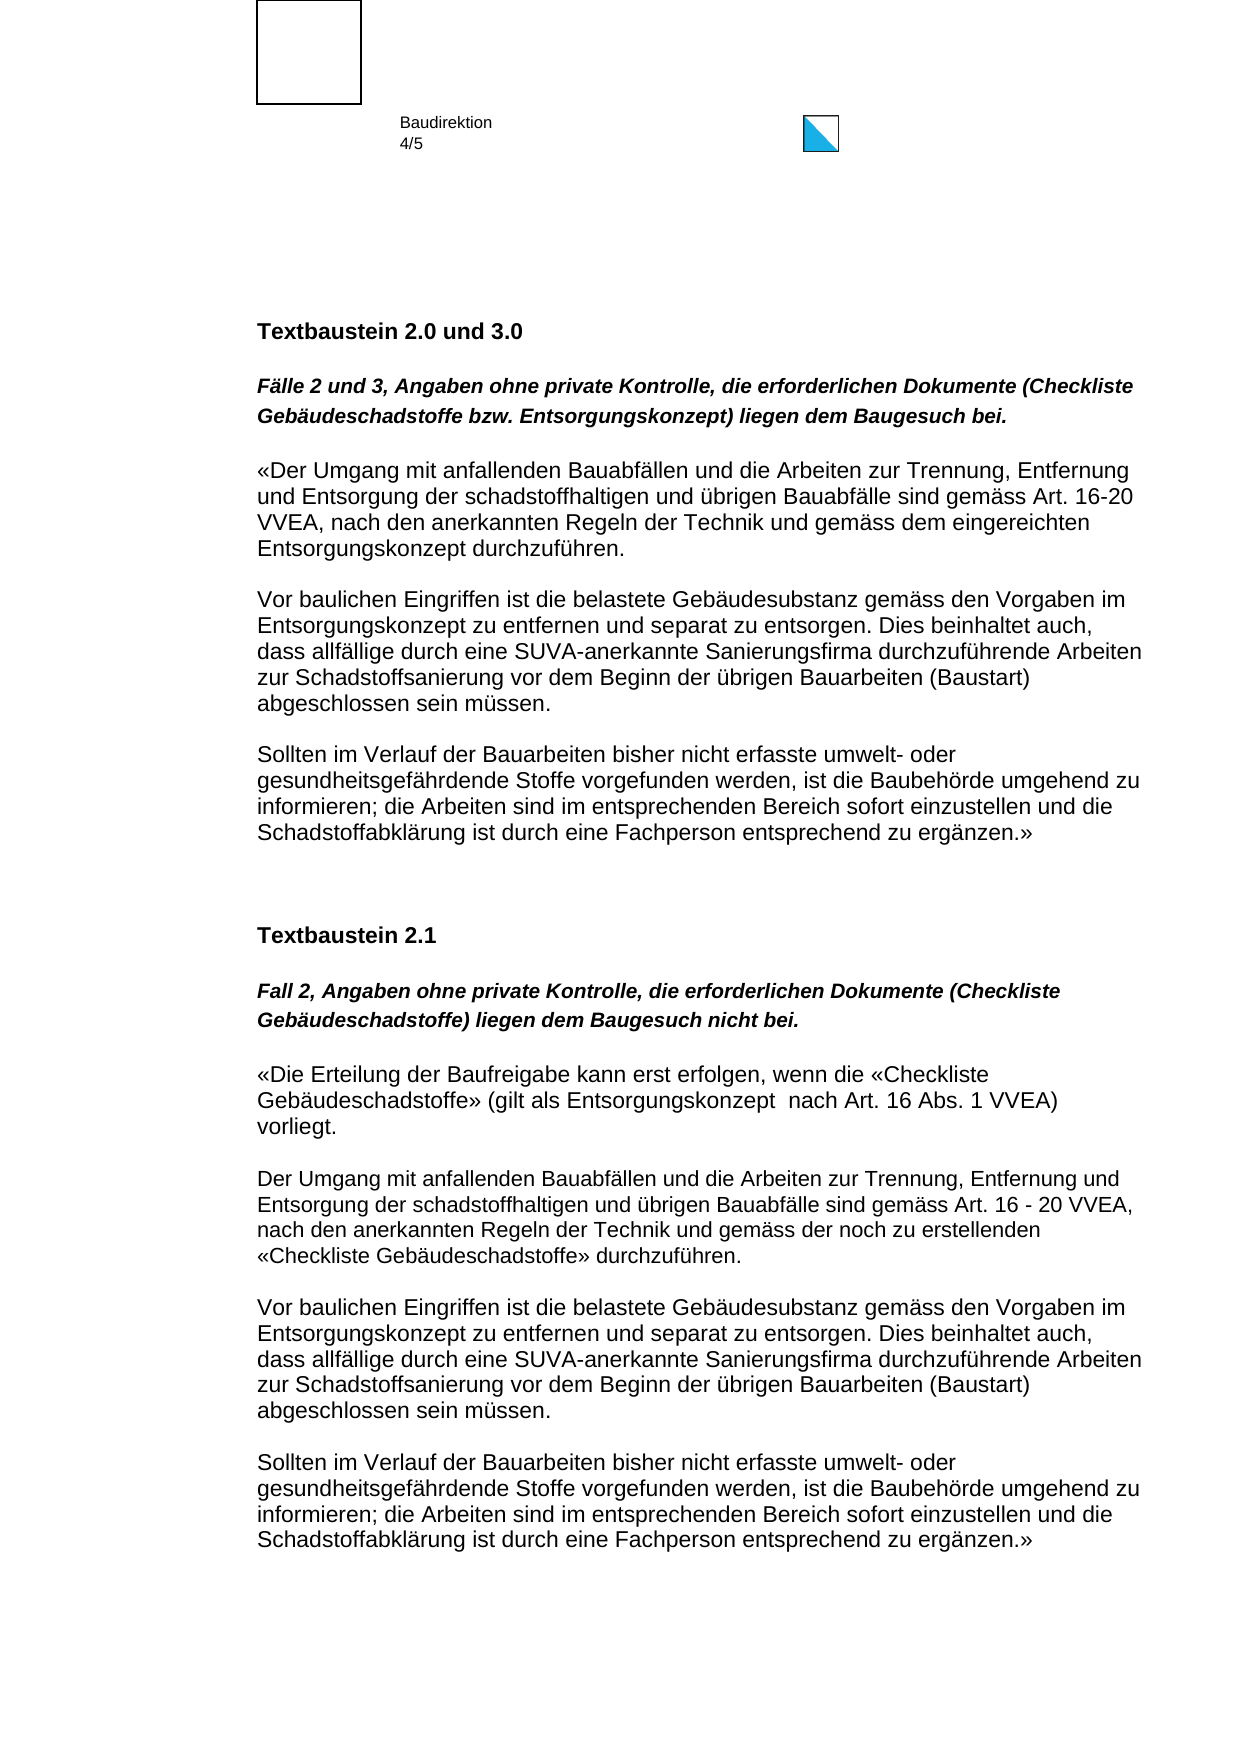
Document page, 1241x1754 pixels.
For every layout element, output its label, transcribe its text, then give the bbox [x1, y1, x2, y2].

text «Die Erteilung der Baufreigabe kann erst erfolgen, wenn die «Checkliste Gebäudeschadstoffe» (gilt als Entsorgungskonzept nach Art. 16 Abs. 1 VVEA) vorliegt. [257, 1062, 1143, 1140]
text Textbaustein 2.0 und 3.0 [257, 319, 1143, 345]
text Fall 2, Angaben ohne private Kontrolle, die erforderlichen Dokumente (Checkliste Gebäudeschadstoffe) liegen dem Baugesuch nicht bei. [257, 975, 1143, 1033]
text Textbaustein 2.1 [257, 923, 1143, 949]
text «Der Umgang mit anfallenden Bauabfällen und die Arbeiten zur Trennung, Entfernung und Entsorgung der schadstoffhaltigen und übrigen Bauabfälle sind gemäss Art. 16-20 VVEA, nach den anerkannten Regeln der Technik und gemäss dem eingereichten Entsorgungskonzept durchzuführen. [257, 458, 1143, 561]
text Vor baulichen Eingriffen ist die belastete Gebäudesubstanz gemäss den Vorgaben im Entsorgungskonzept zu entfernen und separat zu entsorgen. Dies beinhaltet auch, dass allfällige durch eine SUVA-anerkannte Sanierungsfirma durchzuführende Arbeiten zur Schadstoffsanierung vor dem Beginn der übrigen Bauarbeiten (Baustart) abgeschlossen sein müssen. [257, 587, 1143, 716]
text Sollten im Verlauf der Bauarbeiten bisher nicht erfasste umwelt- oder gesundheitsgefährdende Stoffe vorgefunden werden, ist die Baubehörde umgehend zu informieren; die Arbeiten sind im entsprechenden Bereich sofort einzustellen und die Schadstoffabklärung ist durch eine Fachperson entsprechend zu ergänzen.» [257, 742, 1143, 846]
text Fälle 2 und 3, Angaben ohne private Kontrolle, die erforderlichen Dokumente (Checkliste Gebäudeschadstoffe bzw. Entsorgungskonzept) liegen dem Baugesuch bei. [257, 371, 1143, 429]
text Sollten im Verlauf der Bauarbeiten bisher nicht erfasste umwelt- oder gesundheitsgefährdende Stoffe vorgefunden werden, ist die Baubehörde umgehend zu informieren; die Arbeiten sind im entsprechenden Bereich sofort einzustellen und die Schadstoffabklärung ist durch eine Fachperson entsprechend zu ergänzen.» [257, 1450, 1143, 1553]
text Vor baulichen Eingriffen ist die belastete Gebäudesubstanz gemäss den Vorgaben im Entsorgungskonzept zu entfernen und separat zu entsorgen. Dies beinhaltet auch, dass allfällige durch eine SUVA-anerkannte Sanierungsfirma durchzuführende Arbeiten zur Schadstoffsanierung vor dem Beginn der übrigen Bauarbeiten (Baustart) abgeschlossen sein müssen. [257, 1295, 1143, 1424]
picture [803, 115, 839, 152]
text Der Umgang mit anfallenden Bauabfällen und die Arbeiten zur Trennung, Entfernung und Entsorgung der schadstoffhaltigen und übrigen Bauabfälle sind gemäss Art. 16 - 20 VVEA, nach den anerkannten Regeln der Technik und gemäss der noch zu erstellenden «Checkliste Gebäudeschadstoffe» durchzuführen. [257, 1166, 1143, 1269]
